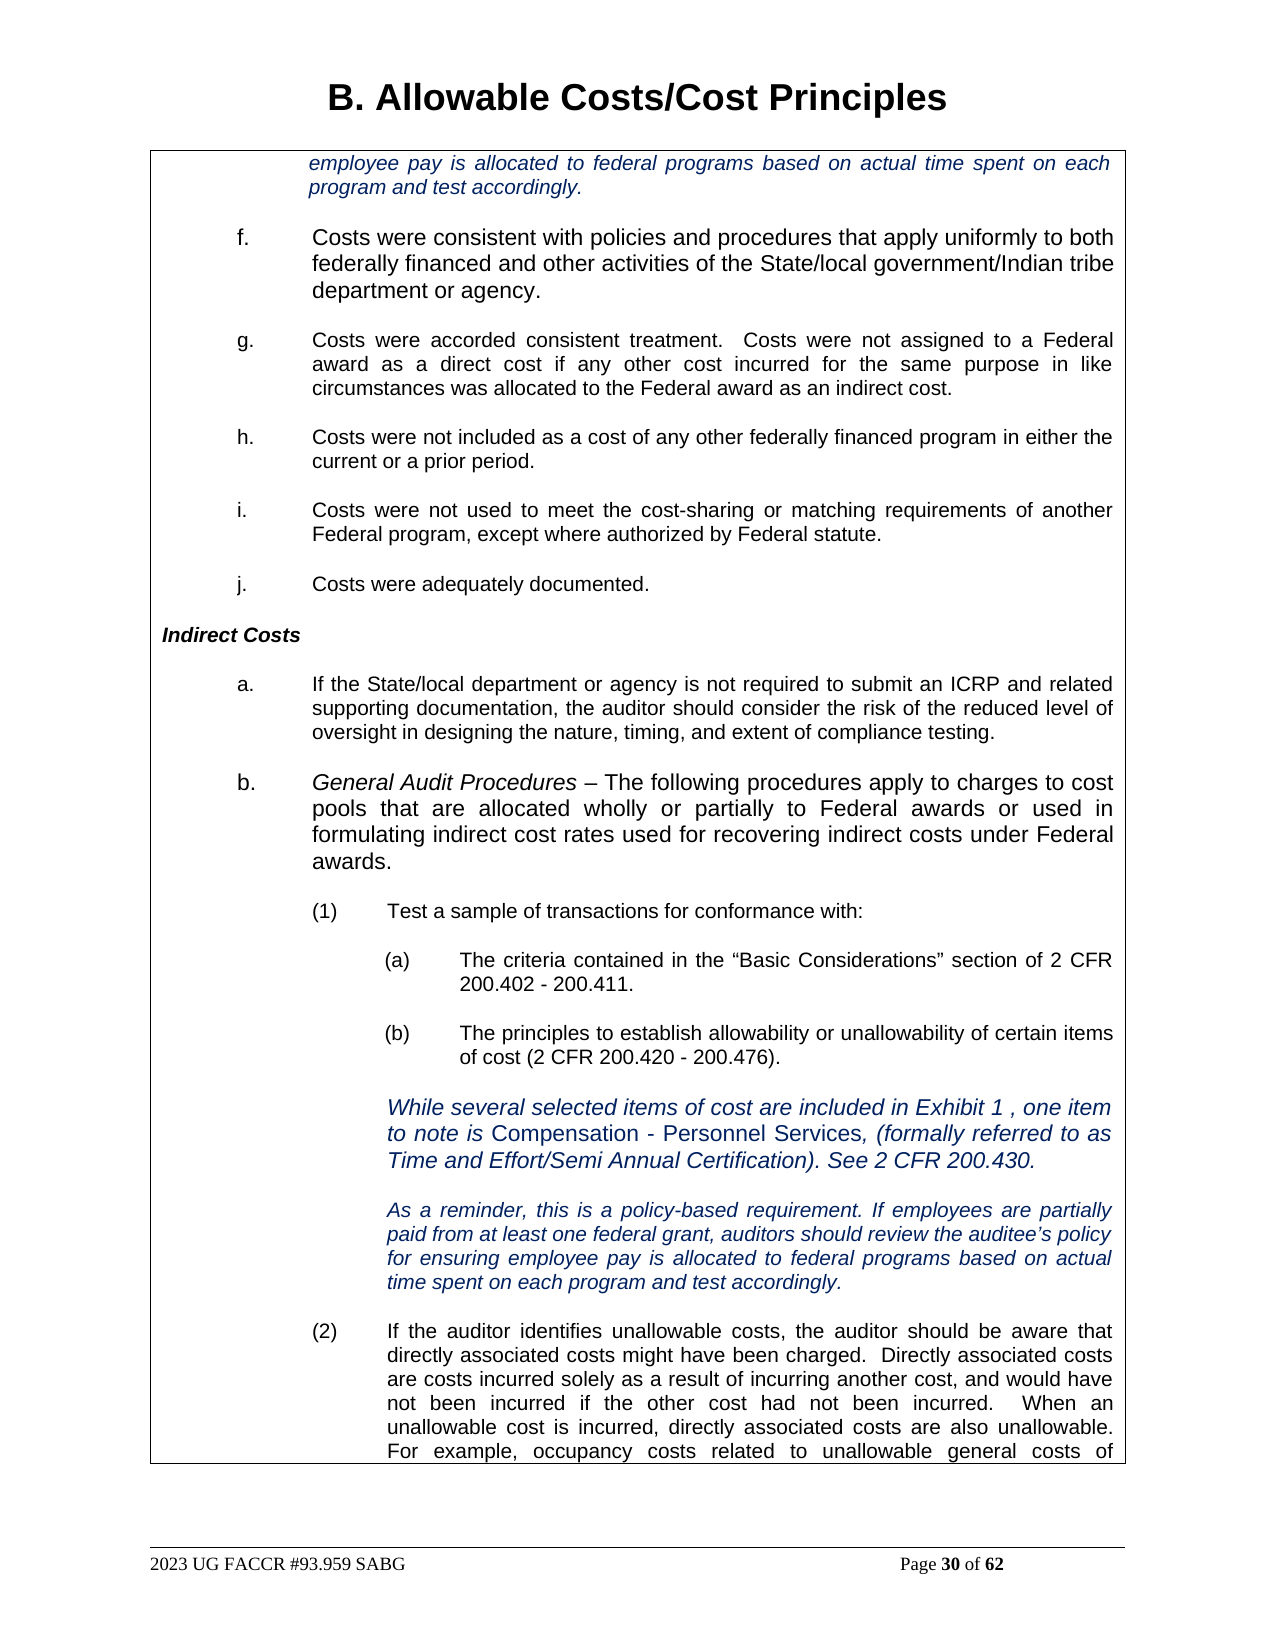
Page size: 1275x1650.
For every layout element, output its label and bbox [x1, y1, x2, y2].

table_header [151, 151, 1125, 1462]
